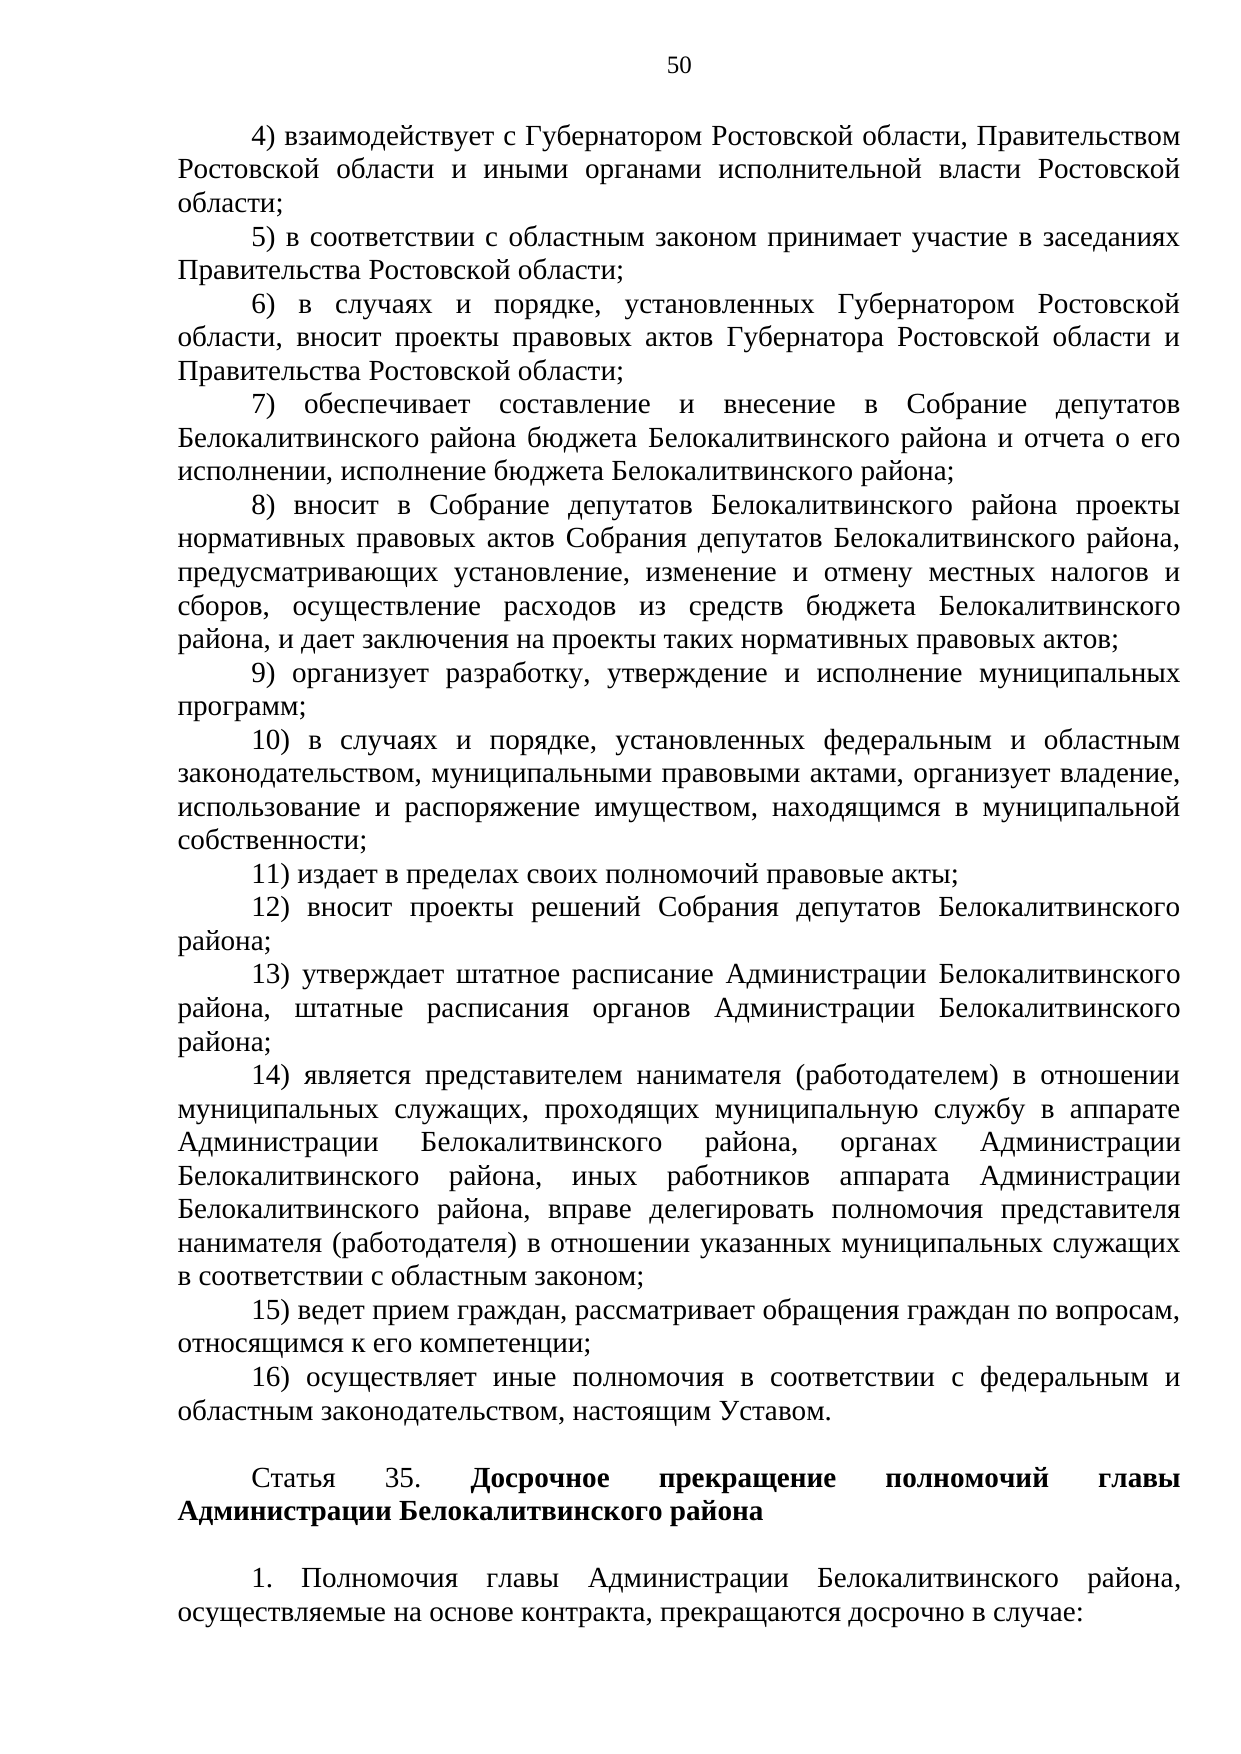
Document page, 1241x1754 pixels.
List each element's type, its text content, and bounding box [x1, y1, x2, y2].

text 12) вносит проекты решений Собрания депутатов Белокалитвинского района; [177, 889, 1181, 957]
text 13) утверждает штатное расписание Администрации Белокалитвинского района, штатные расписания органов Администрации Белокалитвинского района; [177, 957, 1181, 1057]
text 9) организует разработку, утверждение и исполнение муниципальных программ; [177, 655, 1181, 722]
text 6) в случаях и порядке, установленных Губернатором Ростовской области, вносит проекты правовых актов Губернатора Ростовской области и Правительства Ростовской области; [177, 286, 1181, 386]
text 8) вносит в Собрание депутатов Белокалитвинского района проекты нормативных правовых актов Собрания депутатов Белокалитвинского района, предусматривающих установление, изменение и отмену местных налогов и сборов, осуществление расходов из средств бюджета Белокалитвинского района, и дает заключения на проекты таких нормативных правовых актов; [177, 487, 1181, 655]
text 4) взаимодействует с Губернатором Ростовской области, Правительством Ростовской области и иными органами исполнительной власти Ростовской области; [177, 118, 1181, 219]
text 15) ведет прием граждан, рассматривает обращения граждан по вопросам, относящимся к его компетенции; [177, 1292, 1181, 1359]
text 1. Полномочия главы Администрации Белокалитвинского района, осуществляемые на основе контракта, прекращаются досрочно в случае: [177, 1560, 1181, 1627]
text Статья 35. Досрочное прекращение полномочий главы Администрации Белокалитвинского района [177, 1460, 1181, 1527]
text 14) является представителем нанимателя (работодателем) в отношении муниципальных служащих, проходящих муниципальную службу в аппарате Администрации Белокалитвинского района, органах Администрации Белокалитвинского района, иных работников аппарата Администрации Белокалитвинского района, вправе делегировать полномочия представителя нанимателя (работодателя) в отношении указанных муниципальных служащих в соответствии с областным законом; [177, 1057, 1181, 1292]
text 11) издает в пределах своих полномочий правовые акты; [177, 856, 1181, 889]
text 7) обеспечивает составление и внесение в Собрание депутатов Белокалитвинского района бюджета Белокалитвинского района и отчета о его исполнении, исполнение бюджета Белокалитвинского района; [177, 386, 1181, 487]
text 16) осуществляет иные полномочия в соответствии с федеральным и областным законодательством, настоящим Уставом. [177, 1359, 1181, 1426]
text 10) в случаях и порядке, установленных федеральным и областным законодательством, муниципальными правовыми актами, организует владение, использование и распоряжение имуществом, находящимся в муниципальной собственности; [177, 722, 1181, 856]
text 5) в соответствии с областным законом принимает участие в заседаниях Правительства Ростовской области; [177, 219, 1181, 286]
